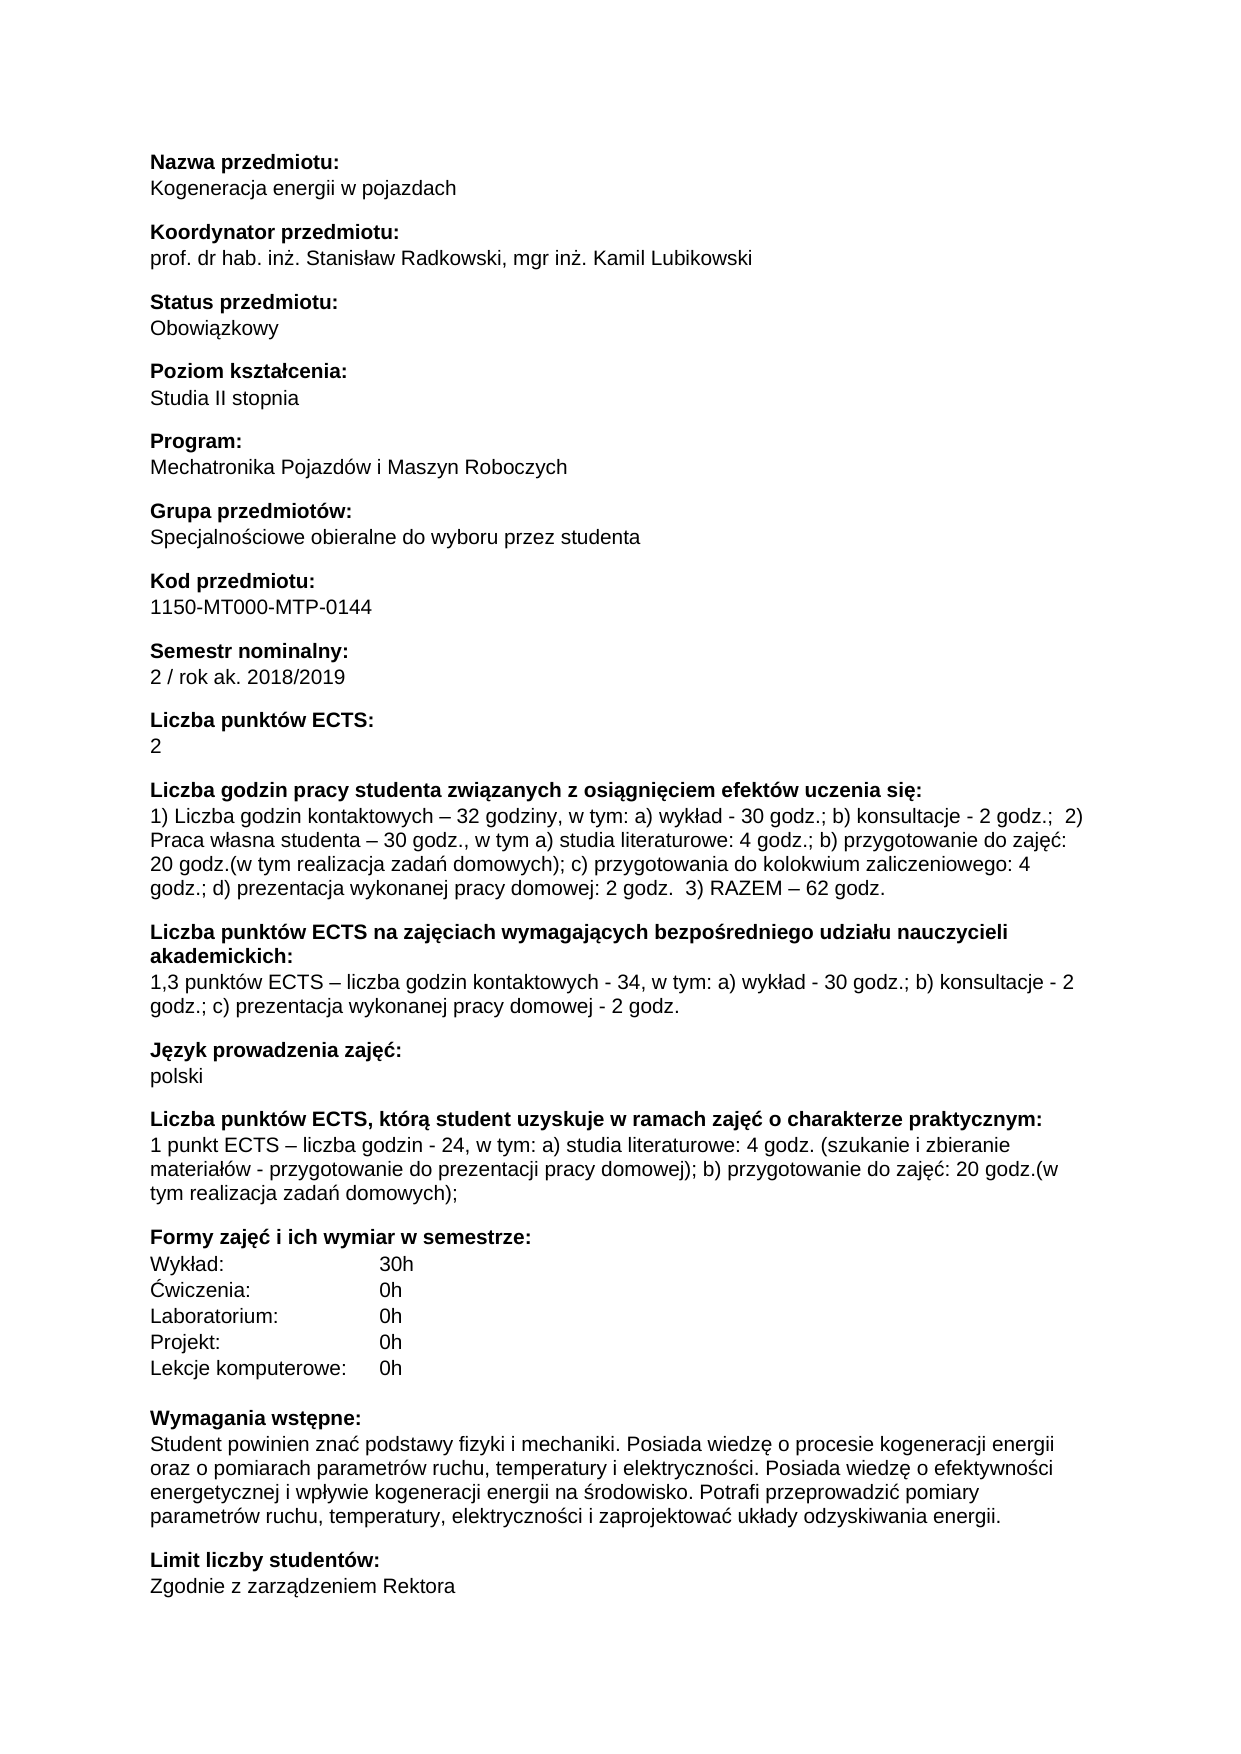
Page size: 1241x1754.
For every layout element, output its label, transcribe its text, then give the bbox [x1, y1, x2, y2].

table_header 30h [369, 1252, 597, 1276]
text Program: [150, 429, 1090, 453]
text Koordynator przedmiotu: [150, 220, 1090, 244]
text Poziom kształcenia: [150, 359, 1090, 383]
text Studia II stopnia [150, 385, 1090, 409]
text Kod przedmiotu: [150, 569, 1090, 593]
text Formy zajęć i ich wymiar w semestrze: [150, 1225, 1090, 1249]
text Nazwa przedmiotu: [150, 150, 1090, 174]
text Semestr nominalny: [150, 638, 1090, 662]
text Mechatronika Pojazdów i Maszyn Roboczych [150, 455, 1090, 479]
text Grupa przedmiotów: [150, 499, 1090, 523]
text Specjalnościowe obieralne do wyboru przez studenta [150, 525, 1090, 549]
text 1150-MT000-MTP-0144 [150, 595, 1090, 619]
text Wymagania wstępne: [150, 1406, 1090, 1430]
text 2 / rok ak. 2018/2019 [150, 664, 1090, 688]
table_cell Projekt: [140, 1330, 367, 1354]
text prof. dr hab. inż. Stanisław Radkowski, mgr inż. Kamil Lubikowski [150, 246, 1090, 270]
text Liczba punktów ECTS, którą student uzyskuje w ramach zajęć o charakterze praktycznym: [150, 1107, 1090, 1131]
table_cell Lekcje komputerowe: [140, 1356, 367, 1380]
text 2 [150, 734, 1090, 758]
table_cell 0h [369, 1276, 597, 1302]
text polski [150, 1063, 1090, 1087]
text Obowiązkowy [150, 316, 1090, 339]
text 1 punkt ECTS – liczba godzin - 24, w tym: a) studia literaturowe: 4 godz. (szukanie i zbieranie materiałów - przygotowanie do prezentacji pracy domowej); b) przygotowanie do zajęć: 20 godz.(w tym realizacja zadań domowych); [150, 1133, 1090, 1205]
text Kogeneracja energii w pojazdach [150, 176, 1090, 200]
table_header Wykład: [140, 1252, 367, 1276]
text Język prowadzenia zajęć: [150, 1037, 1090, 1061]
text Liczba punktów ECTS na zajęciach wymagających bezpośredniego udziału nauczycieli akademickich: [150, 920, 1090, 968]
table_cell Ćwiczenia: [140, 1278, 367, 1302]
text Zgodnie z zarządzeniem Rektora [150, 1573, 1090, 1597]
text Status przedmiotu: [150, 289, 1090, 313]
text Liczba godzin pracy studenta związanych z osiągnięciem efektów uczenia się: [150, 778, 1090, 802]
text Liczba punktów ECTS: [150, 708, 1090, 732]
text 1,3 punktów ECTS – liczba godzin kontaktowych - 34, w tym: a) wykład - 30 godz.; b) konsultacje - 2 godz.; c) prezentacja wykonanej pracy domowej - 2 godz. [150, 970, 1090, 1018]
table_cell Laboratorium: [140, 1304, 367, 1328]
text Student powinien znać podstawy fizyki i mechaniki. Posiada wiedzę o procesie kogeneracji energii oraz o pomiarach parametrów ruchu, temperatury i elektryczności. Posiada wiedzę o efektywności energetycznej i wpływie kogeneracji energii na środowisko. Potrafi przeprowadzić pomiary parametrów ruchu, temperatury, elektryczności i zaprojektować układy odzyskiwania energii. [150, 1432, 1090, 1528]
text 1) Liczba godzin kontaktowych – 32 godziny, w tym: a) wykład - 30 godz.; b) konsultacje - 2 godz.; 2) Praca własna studenta – 30 godz., w tym a) studia literaturowe: 4 godz.; b) przygotowanie do zajęć: 20 godz.(w tym realizacja zadań domowych); c) przygotowania do kolokwium zaliczeniowego: 4 godz.; d) prezentacja wykonanej pracy domowej: 2 godz. 3) RAZEM – 62 godz. [150, 804, 1090, 900]
table_cell 0h [369, 1354, 597, 1380]
table_cell 0h [369, 1328, 597, 1354]
table_cell 0h [369, 1302, 597, 1328]
text Limit liczby studentów: [150, 1547, 1090, 1571]
